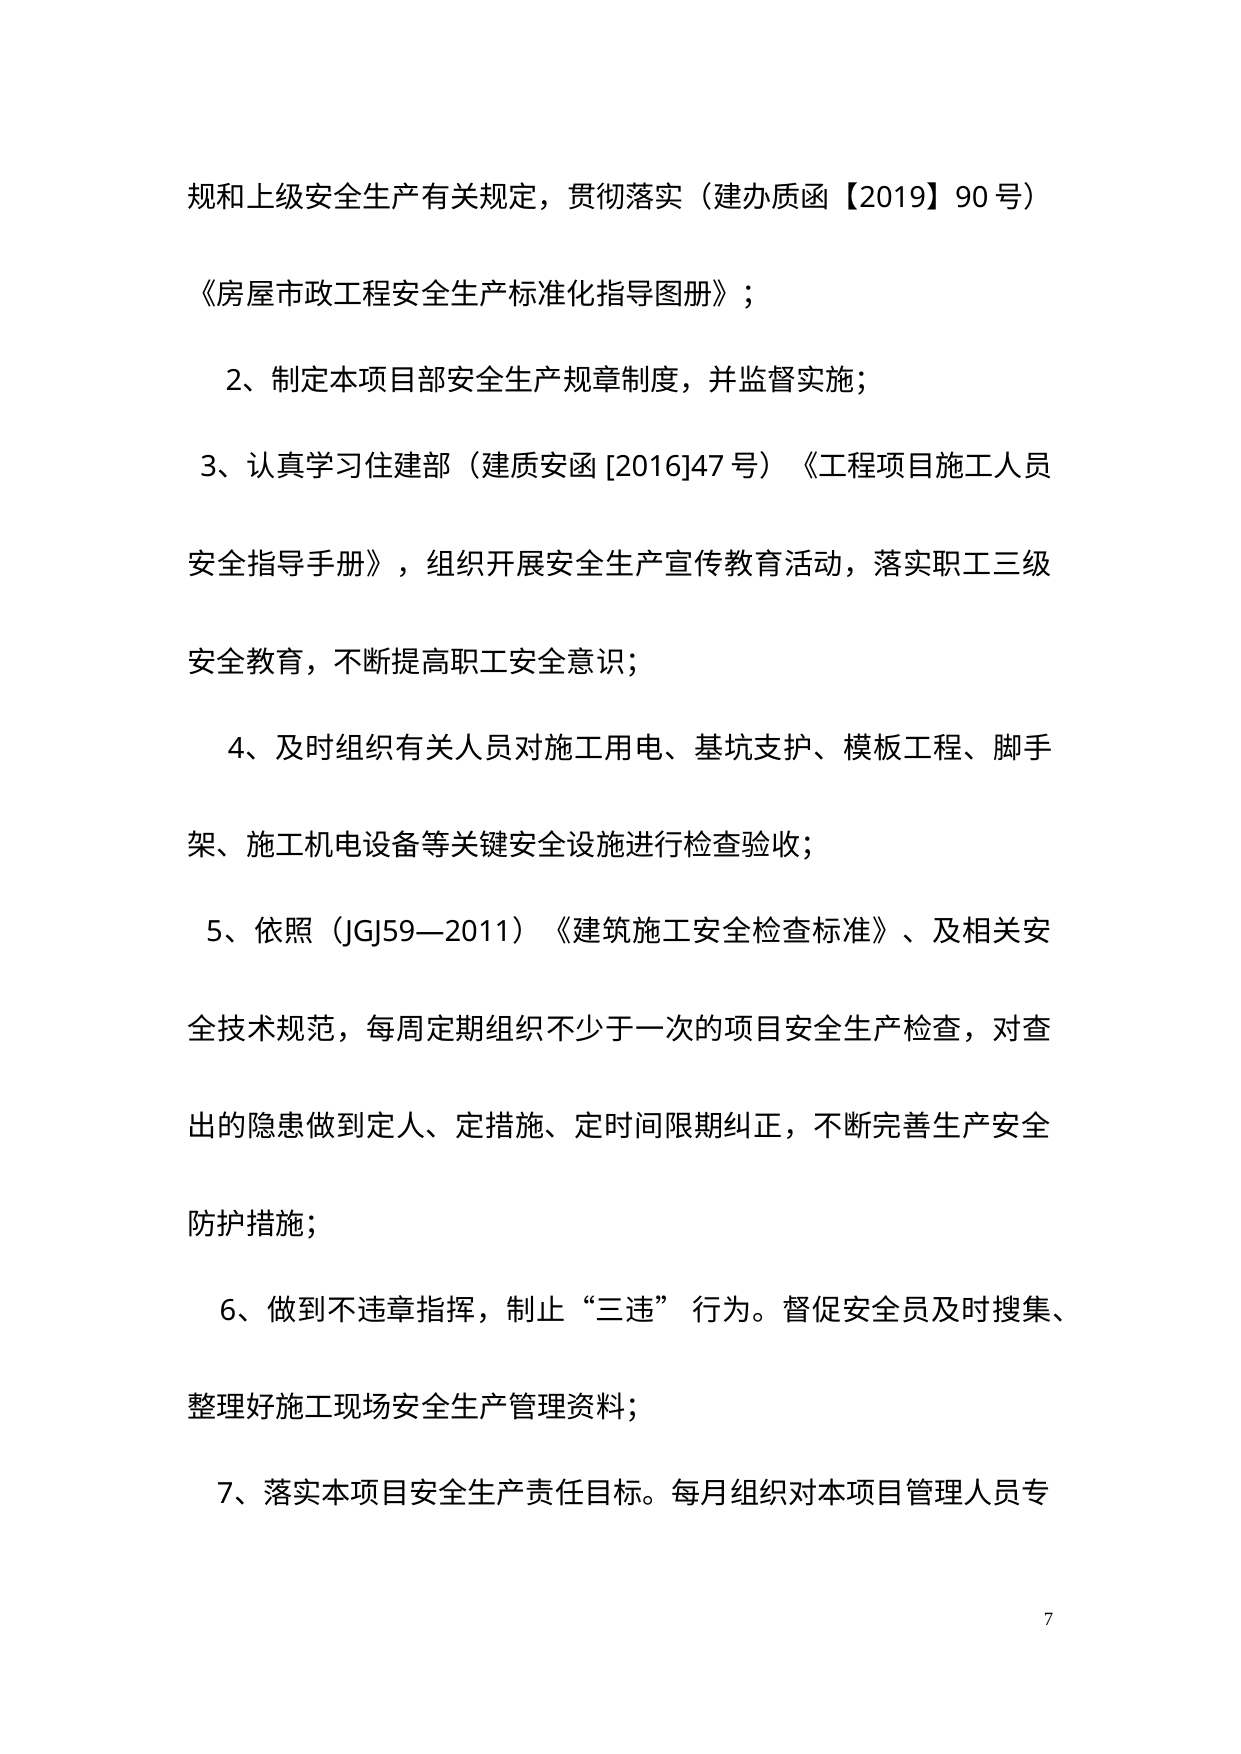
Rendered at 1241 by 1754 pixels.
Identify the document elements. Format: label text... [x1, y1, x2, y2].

text 6、做到不违章指挥，制止“三违” 行为。督促安全员及时搜集、整理好施工现场安全生产管理资料； [186, 1275, 1053, 1438]
text 2、制定本项目部安全生产规章制度，并监督实施； [187, 346, 1053, 411]
text 5、依照（JGJ59—2011）《建筑施工安全检查标准》、及相关安全技术规范，每周定期组织不少于一次的项目安全生产检查，对查出的隐患做到定人、定措施、定时间限期纠正，不断完善生产安全防护措施； [139, 897, 1053, 1254]
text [187, 162, 1053, 324]
text 3、认真学习住建部（建质安函 [2016]47号）《工程项目施工人员安全指导手册》，组织开展安全生产宣传教育活动，落实职工三级安全教育，不断提高职工安全意识； [139, 432, 1053, 692]
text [186, 1459, 1053, 1524]
text 4、及时组织有关人员对施工用电、基坑支护、模板工程、脚手架、施工机电设备等关键安全设施进行检查验收； [186, 713, 1053, 875]
